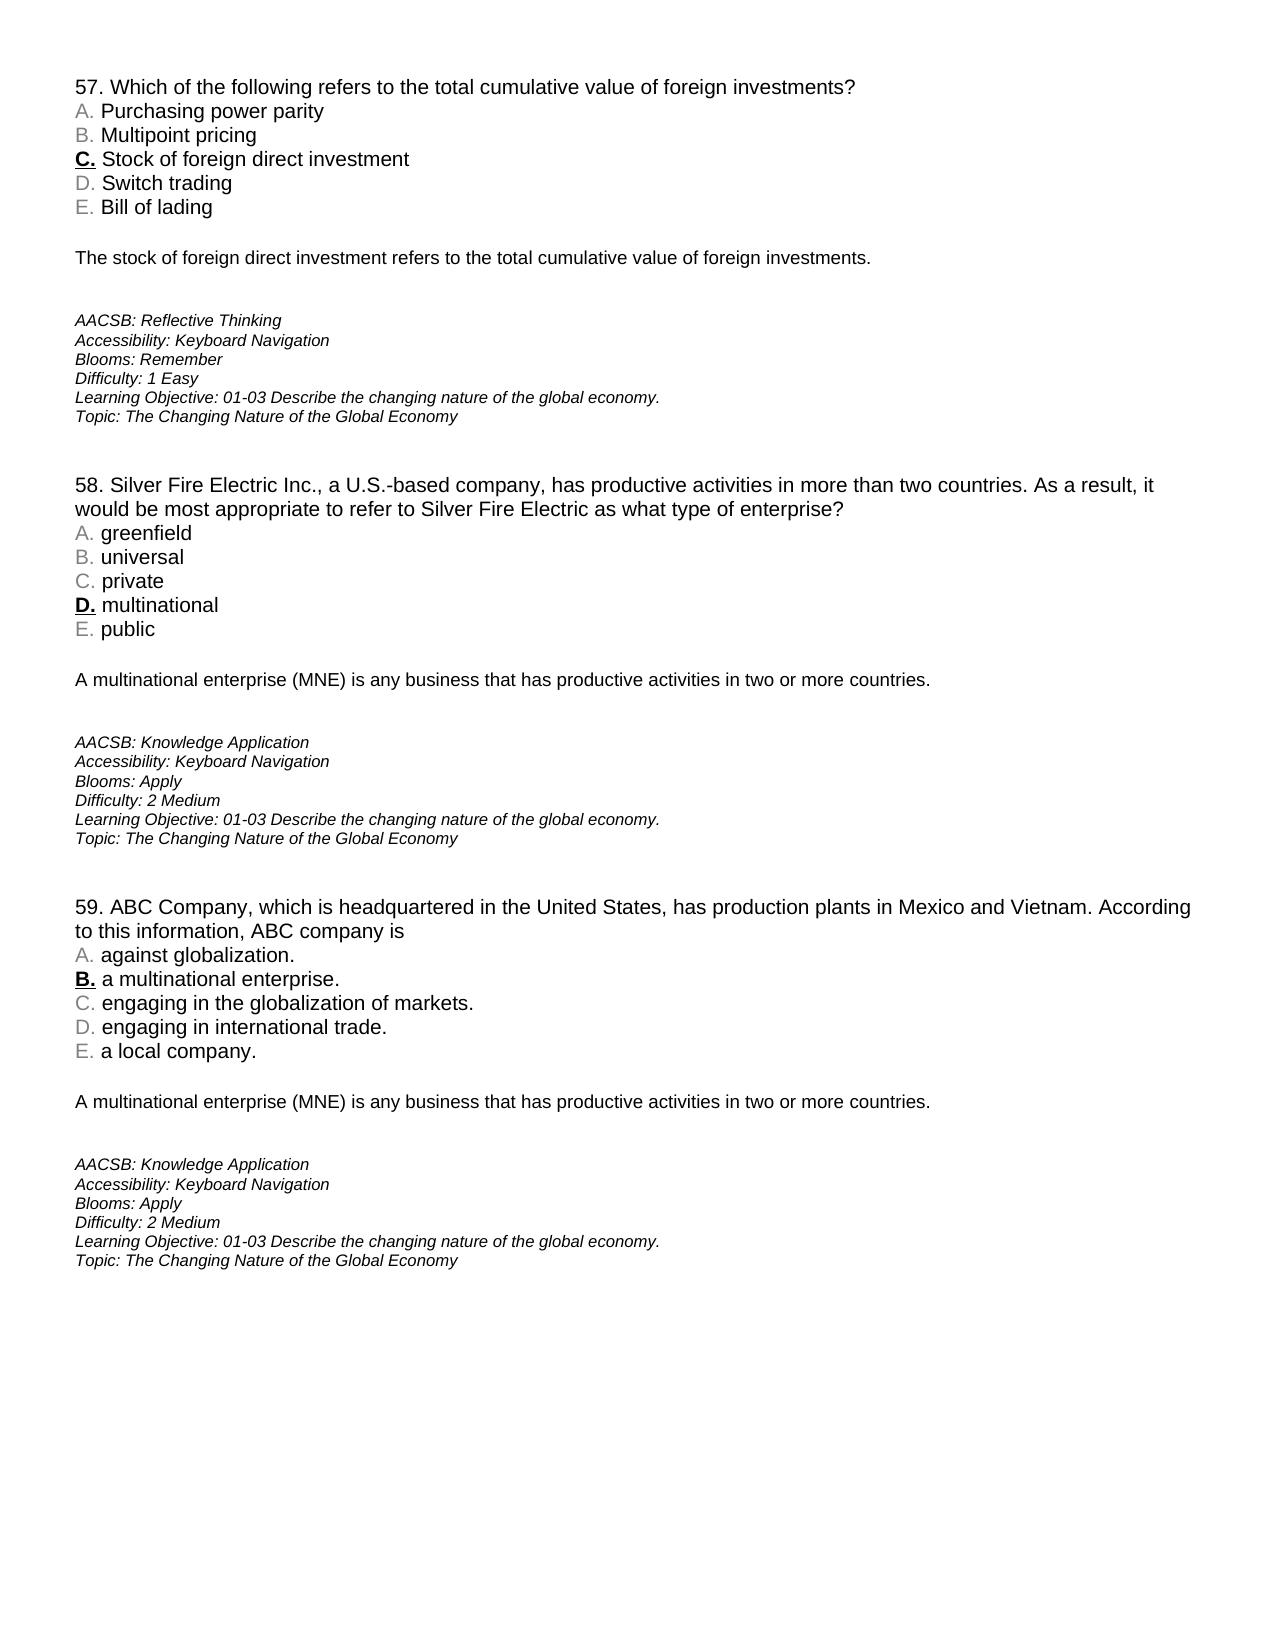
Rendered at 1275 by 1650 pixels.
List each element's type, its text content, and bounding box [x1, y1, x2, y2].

text 58. Silver Fire Electric Inc., a U.S.-based company, has productive activities in more than two countries. As a result, it would be most appropriate to refer to Silver Fire Electric as what type of enterprise? A. greenfield B. universal C. private D. multinational E. public [75, 473, 1200, 641]
text AACSB: Knowledge Application Accessibility: Keyboard Navigation Blooms: Apply Difficulty: 2 Medium Learning Objective: 01-03 Describe the changing nature of the global economy. Topic: The Changing Nature of the Global Economy [75, 1133, 1200, 1289]
text AACSB: Knowledge Application Accessibility: Keyboard Navigation Blooms: Apply Difficulty: 2 Medium Learning Objective: 01-03 Describe the changing nature of the global economy. Topic: The Changing Nature of the Global Economy [75, 712, 1200, 867]
text The stock of foreign direct investment refers to the total cumulative value of foreign investments. [75, 246, 1200, 268]
text A multinational enterprise (MNE) is any business that has productive activities in two or more countries. [75, 1090, 1200, 1112]
text 59. ABC Company, which is headquartered in the United States, has production plants in Mexico and Vietnam. According to this information, ABC company is A. against globalization. B. a multinational enterprise. C. engaging in the globalization of markets. D. engaging in international trade. E. a local company. [75, 895, 1200, 1063]
text A multinational enterprise (MNE) is any business that has productive activities in two or more countries. [75, 668, 1200, 690]
text AACSB: Reflective Thinking Accessibility: Keyboard Navigation Blooms: Remember Difficulty: 1 Easy Learning Objective: 01-03 Describe the changing nature of the global economy. Topic: The Changing Nature of the Global Economy [75, 289, 1200, 445]
text 57. Which of the following refers to the total cumulative value of foreign investments? A. Purchasing power parity B. Multipoint pricing C. Stock of foreign direct investment D. Switch trading E. Bill of lading [75, 75, 1200, 219]
